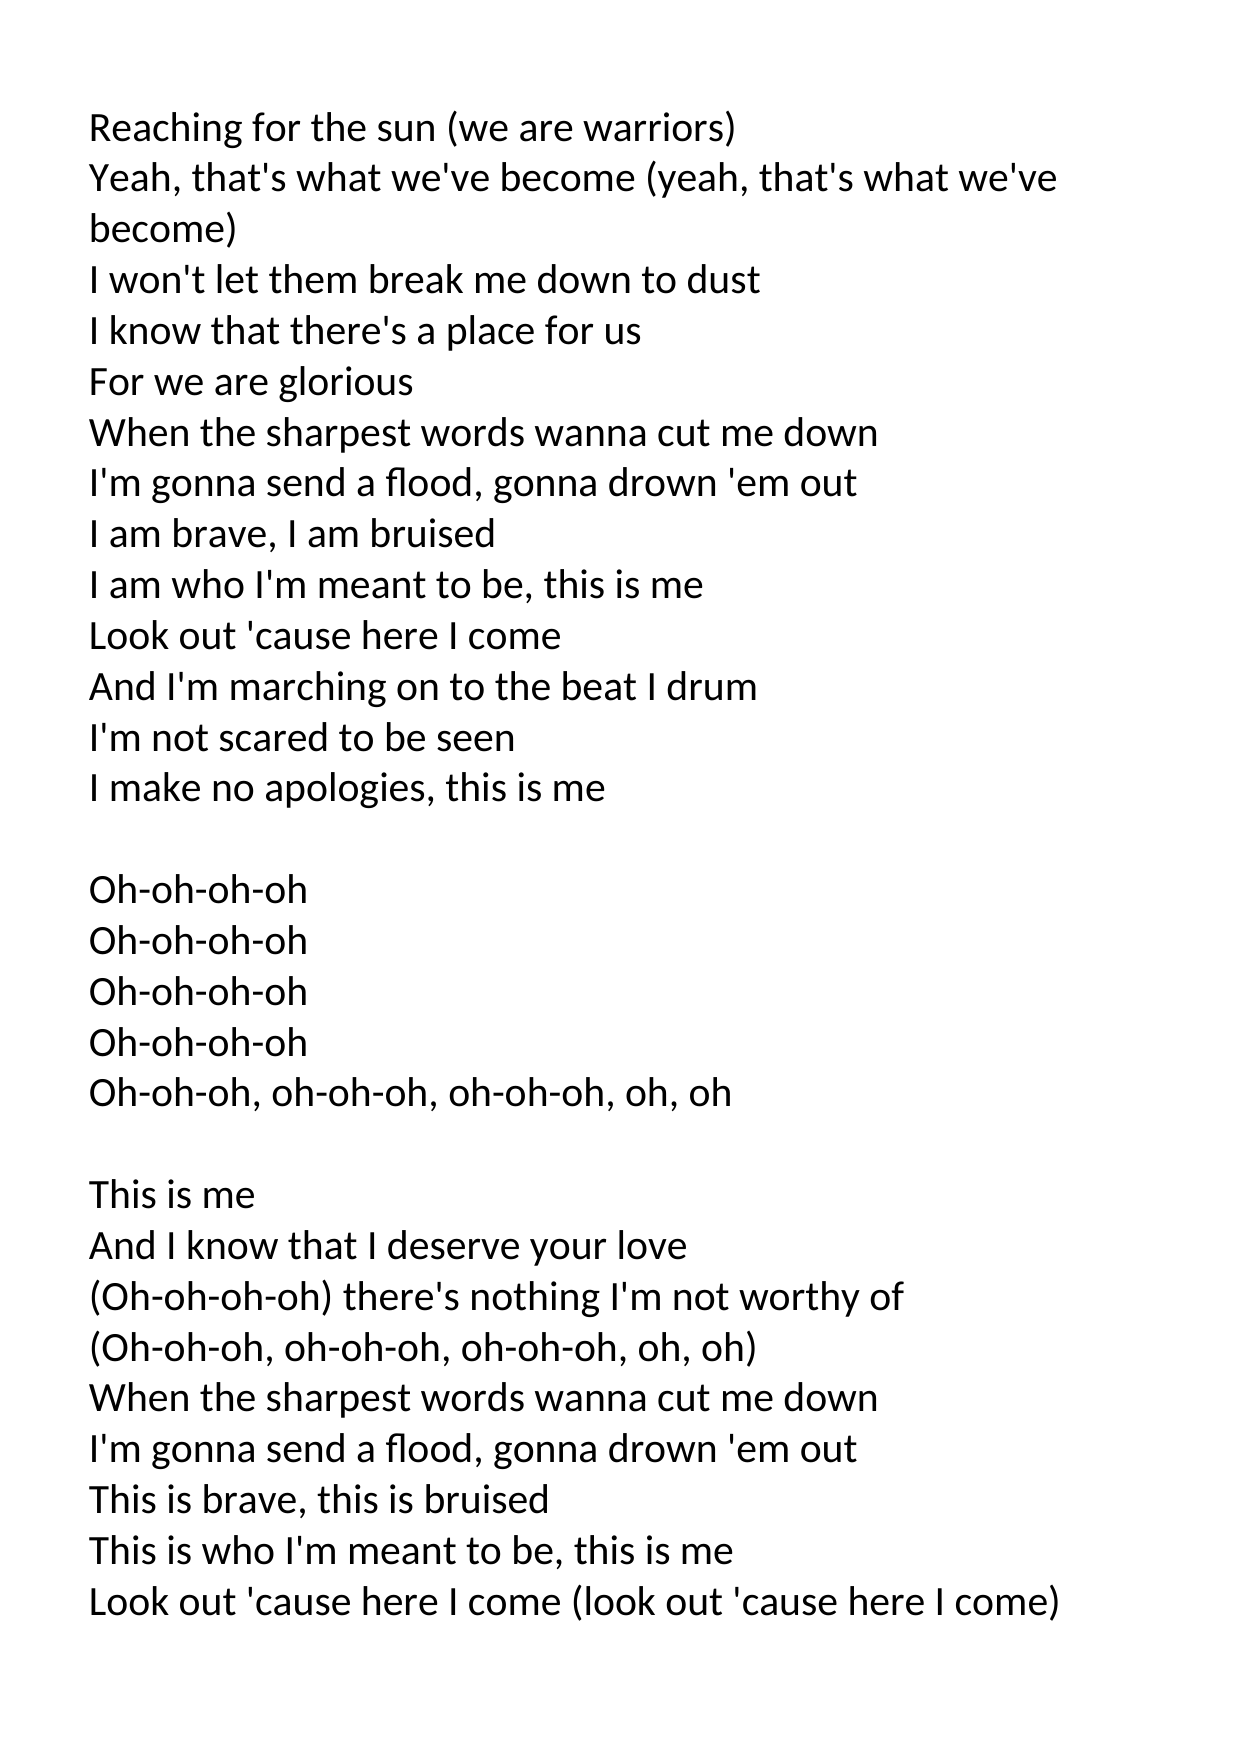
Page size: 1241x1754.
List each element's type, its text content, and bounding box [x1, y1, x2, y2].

text Oh-oh-oh-oh [89, 863, 1152, 914]
text Look out 'cause here I come [89, 609, 1152, 660]
text Reaching for the sun (we are warriors) [89, 101, 1152, 151]
text I'm gonna send a flood, gonna drown 'em out [89, 456, 1152, 507]
text This is brave, this is bruised [89, 1473, 1152, 1524]
text Oh-oh-oh-oh [89, 965, 1152, 1016]
text For we are glorious [89, 355, 1152, 406]
text I make no apologies, this is me [89, 761, 1152, 812]
text I am who I'm meant to be, this is me [89, 558, 1152, 609]
text When the sharpest words wanna cut me down [89, 406, 1152, 456]
text Look out 'cause here I come (look out 'cause here I come) [89, 1575, 1152, 1626]
text Oh-oh-oh, oh-oh-oh, oh-oh-oh, oh, oh [89, 1066, 1152, 1117]
text (Oh-oh-oh, oh-oh-oh, oh-oh-oh, oh, oh) [89, 1321, 1152, 1371]
text I know that there's a place for us [89, 304, 1152, 355]
text And I'm marching on to the beat I drum [89, 660, 1152, 711]
text And I know that I deserve your love [89, 1219, 1152, 1270]
text Yeah, that's what we've become (yeah, that's what we've become) [89, 151, 1152, 253]
text I won't let them break me down to dust [89, 253, 1152, 304]
text Oh-oh-oh-oh [89, 914, 1152, 965]
text This is me [89, 1168, 1152, 1219]
text I am brave, I am bruised [89, 507, 1152, 558]
text When the sharpest words wanna cut me down [89, 1371, 1152, 1422]
text (Oh-oh-oh-oh) there's nothing I'm not worthy of [89, 1270, 1152, 1321]
text I'm gonna send a flood, gonna drown 'em out [89, 1422, 1152, 1473]
text I'm not scared to be seen [89, 711, 1152, 761]
text Oh-oh-oh-oh [89, 1016, 1152, 1066]
text This is who I'm meant to be, this is me [89, 1524, 1152, 1575]
